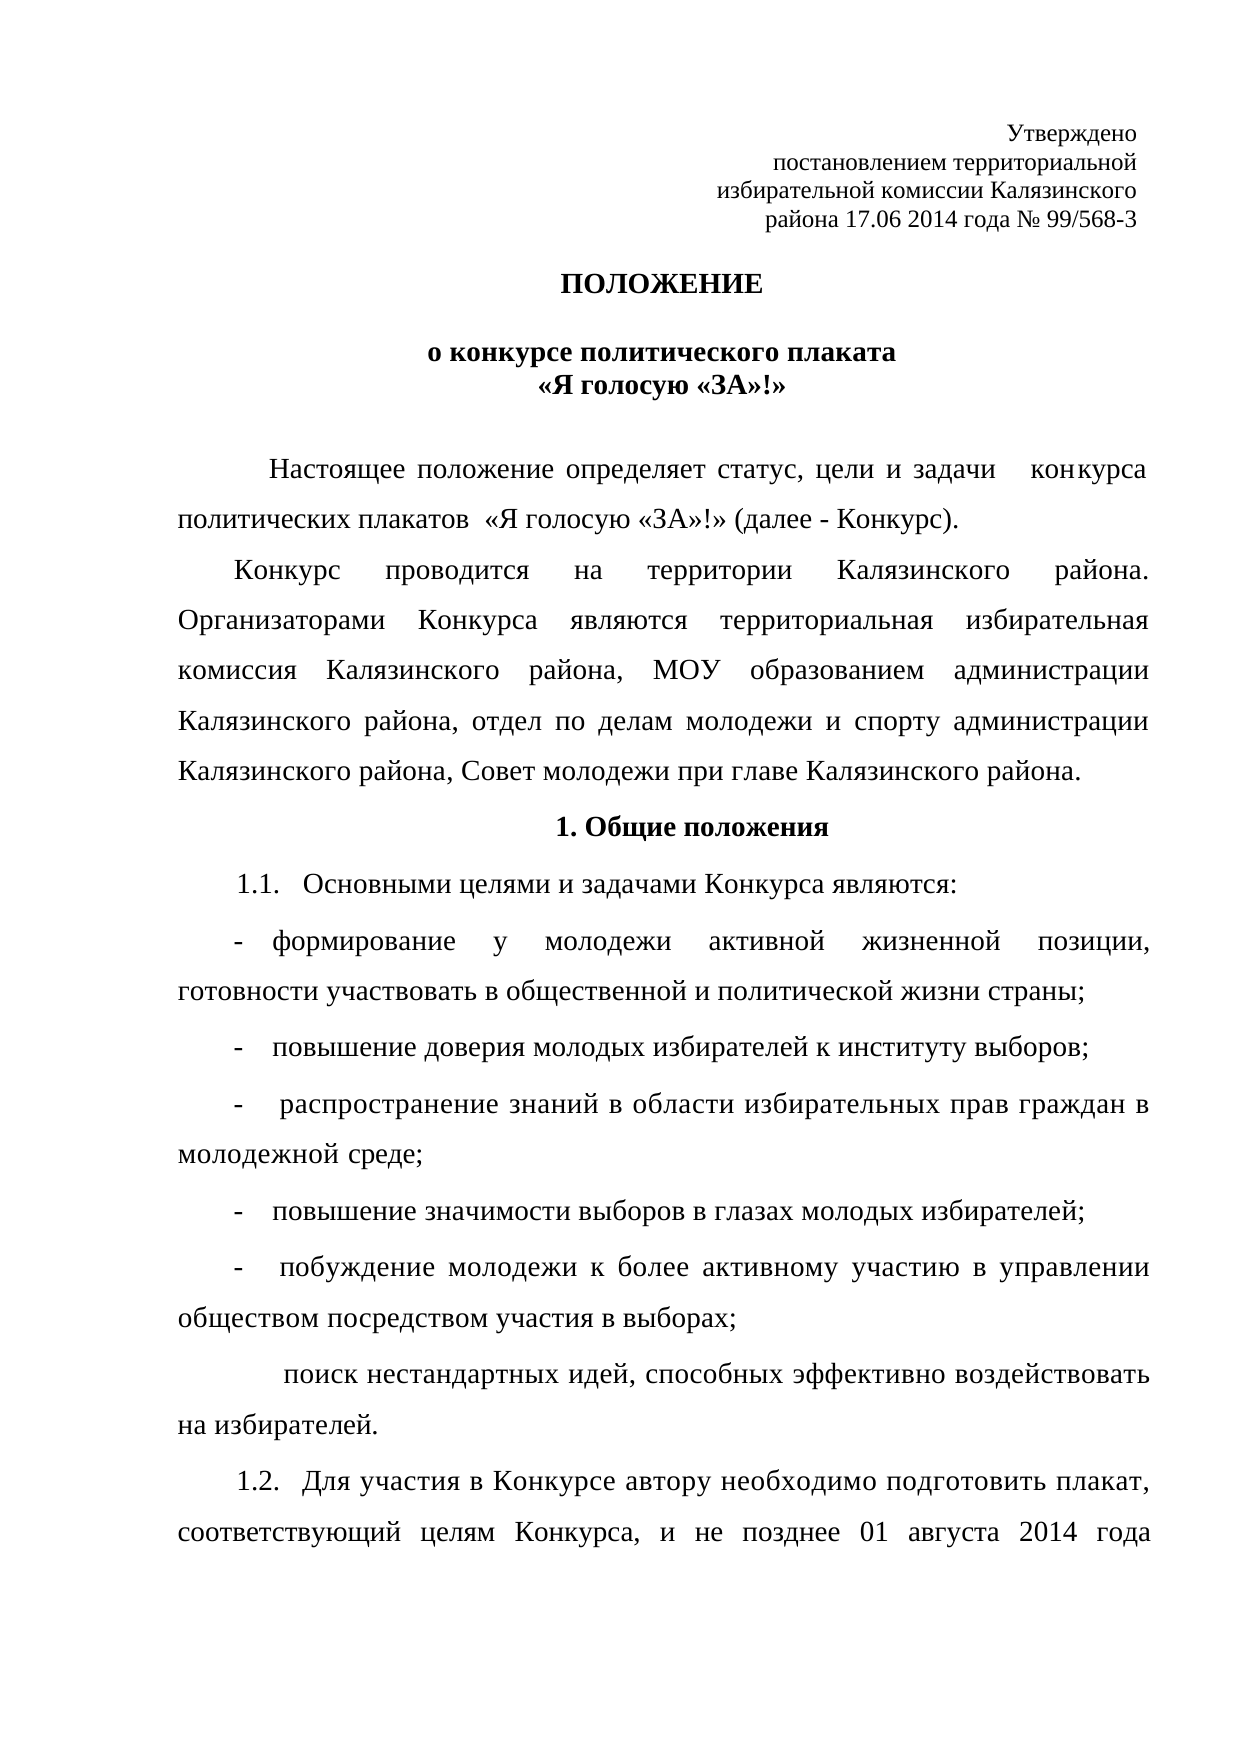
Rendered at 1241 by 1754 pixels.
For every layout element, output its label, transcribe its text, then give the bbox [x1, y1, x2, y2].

text Конкурс проводится на территории Калязинского района. Организаторами Конкурса являются территориальная избирательная комиссия Калязинского района, МОУ образованием администрации Калязинского района, отдел по делам молодежи и спорту администрации Калязинского района, Совет молодежи при главе Калязинского района. [178, 552, 1151, 787]
text избирательной комиссии Калязинского [395, 176, 1137, 204]
text постановлением территориальной [395, 147, 1137, 176]
text 1.1. Основными целями и задачами Конкурса являются: [236, 866, 1152, 900]
text - формирование у молодежи активной жизненной позиции, готовности участвовать в общественной и политической жизни страны; [178, 923, 1152, 1007]
text 1. Общие положения [178, 809, 1151, 843]
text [177, 1463, 1152, 1547]
text Утверждено [395, 118, 1137, 147]
text - побуждение молодежи к более активному участию в управлении обществом посредством участия в выборах; [178, 1249, 1152, 1333]
text о конкурсе политического плаката [395, 334, 928, 367]
text «Я голосую «ЗА»!» [177, 367, 1147, 401]
text поиск нестандартных идей, способных эффективно воздействовать на избирателей. [177, 1356, 1152, 1440]
text района 17.06 2014 года № 99/568-3 [395, 204, 1137, 233]
text - повышение доверия молодых избирателей к институту выборов; [233, 1029, 1152, 1063]
text Настоящее положение определяет статус, цели и задачи конкурса политических плакатов «Я голосую «ЗА»!» (далее - Конкурс). [177, 451, 1147, 535]
text - распространение знаний в области избирательных прав граждан в молодежной среде; [178, 1086, 1152, 1170]
text - повышение значимости выборов в глазах молодых избирателей; [233, 1193, 1152, 1227]
text ПОЛОЖЕНИЕ [395, 267, 928, 300]
